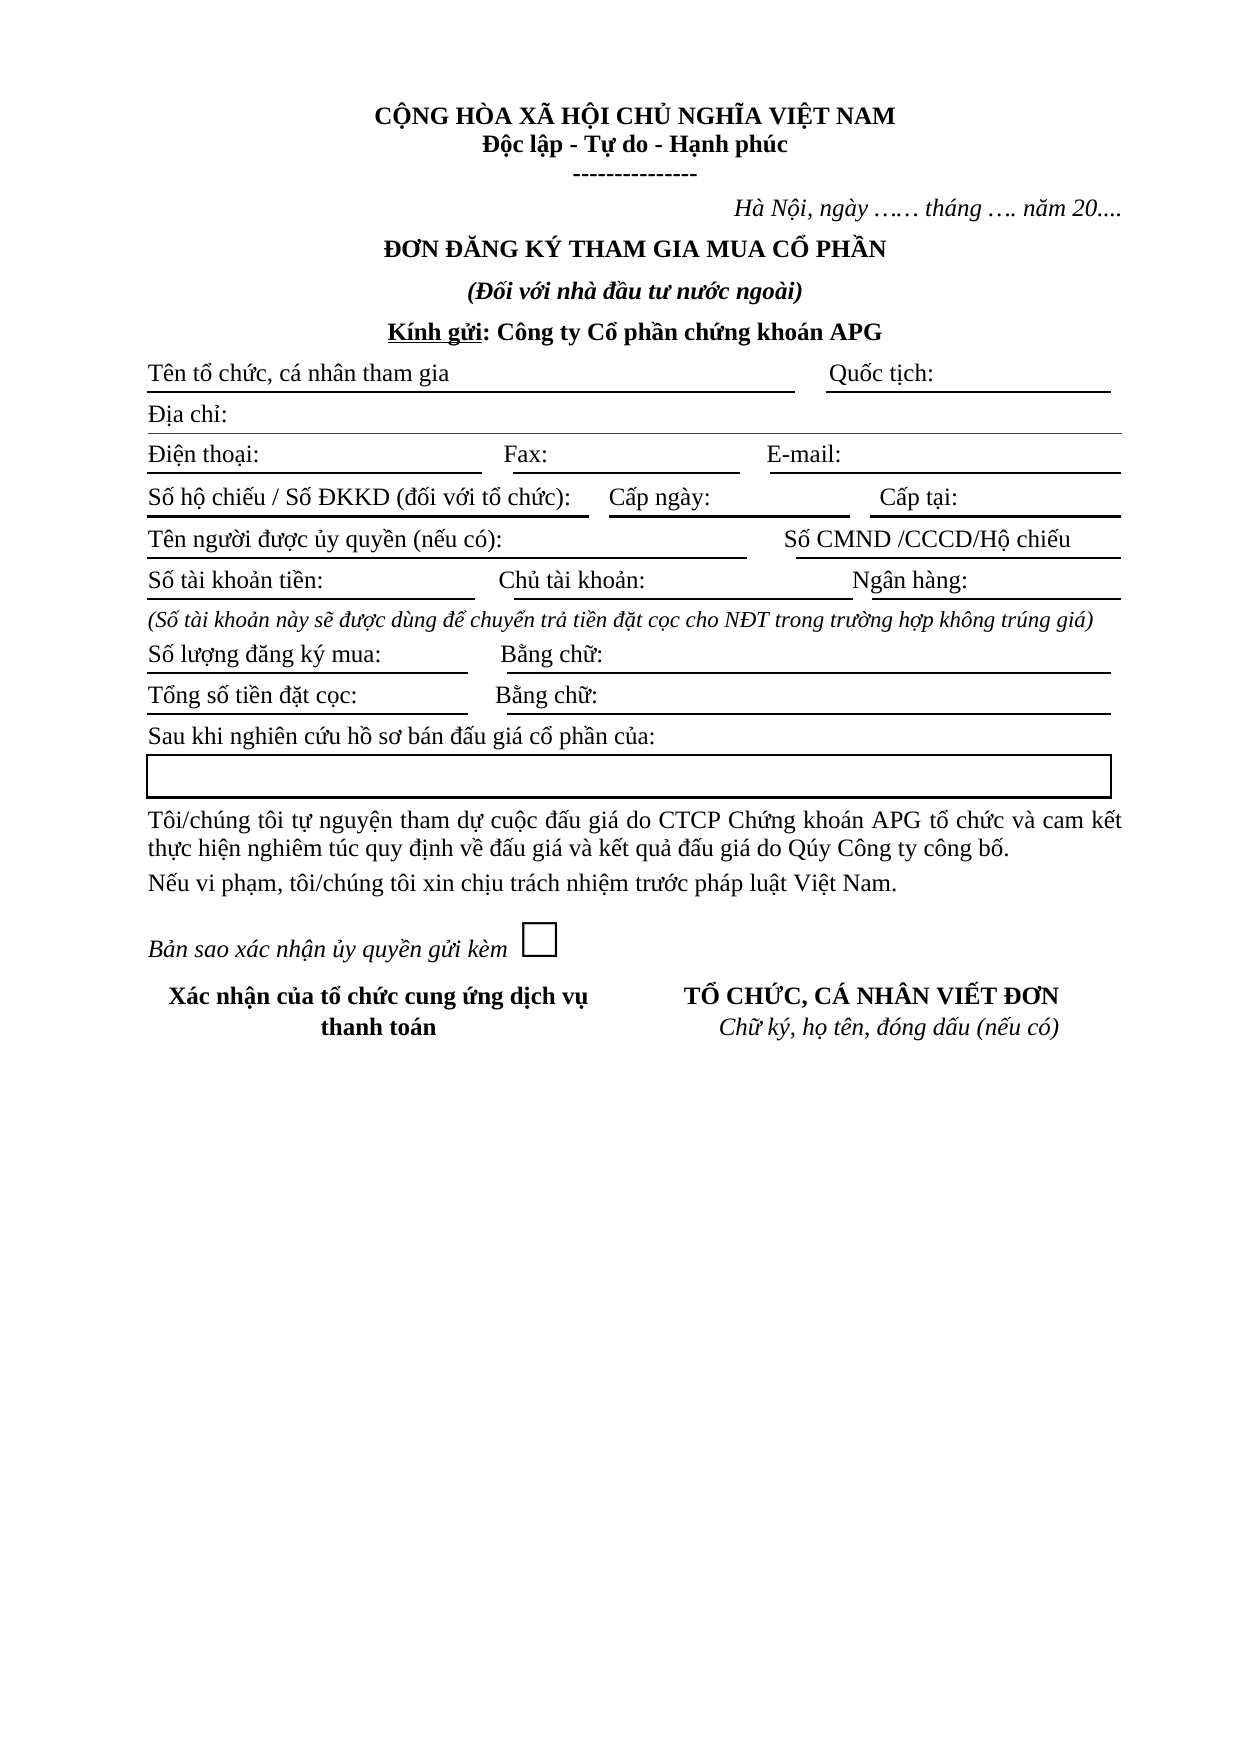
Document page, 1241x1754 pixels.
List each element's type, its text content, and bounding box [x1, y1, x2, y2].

text Địa chỉ: [148, 399, 1122, 428]
text Số hộ chiếu / Số ĐKKD (đối với tổ chức): Cấp ngày: Cấp tại: [148, 482, 1122, 511]
text (Số tài khoản này sẽ được dùng để chuyển trả tiền đặt cọc cho NĐT trong trường hợp không trúng giá) [148, 606, 1122, 633]
text Sau khi nghiên cứu hồ sơ bán đấu giá cổ phần của: [148, 721, 1122, 750]
text Số lượng đăng ký mua: Bằng chữ: [148, 639, 1122, 668]
text ĐƠN ĐĂNG KÝ THAM GIA MUA CỔ PHẦN [148, 234, 1122, 263]
text CỘNG HÒA XÃ HỘI CHỦ NGHĨA VIỆT NAM Độc lập - Tự do - Hạnh phúc --------------- [148, 101, 1122, 187]
table_header [148, 756, 1110, 796]
text Tên tổ chức, cá nhân tham gia Quốc tịch: [148, 358, 1122, 387]
text Điện thoại: Fax: E-mail: [148, 439, 1122, 468]
text Số tài khoản tiền: Chủ tài khoản: Ngân hàng: [148, 565, 1122, 594]
text Bản sao xác nhận ủy quyền gửi kèm □ [148, 903, 1122, 971]
table_header TỔ CHỨC, CÁ NHÂN VIẾT ĐƠN Chữ ký, họ tên, đóng dấu (nếu có) [609, 975, 1070, 1048]
text (Đối với nhà đầu tư nước ngoài) [148, 276, 1122, 304]
text Tổng số tiền đặt cọc: Bằng chữ: [148, 680, 1122, 709]
text Kính gửi: Công ty Cổ phần chứng khoán APG [148, 317, 1122, 346]
text Tên người được ủy quyền (nếu có): Số CMND /CCCD/Hộ chiếu [148, 524, 1122, 552]
text Tôi/chúng tôi tự nguyện tham dự cuộc đấu giá do CTCP Chứng khoán APG tổ chức và cam kết thực hiện nghiêm túc quy định về đấu giá và kết quả đấu giá do Qúy Công ty công bố. [148, 805, 1122, 862]
table_header Xác nhận của tổ chức cung ứng dịch vụ thanh toán [148, 975, 609, 1048]
text Hà Nội, ngày …… tháng …. năm 20.... [148, 193, 1122, 222]
text Nếu vi phạm, tôi/chúng tôi xin chịu trách nhiệm trước pháp luật Việt Nam. [148, 868, 1122, 897]
